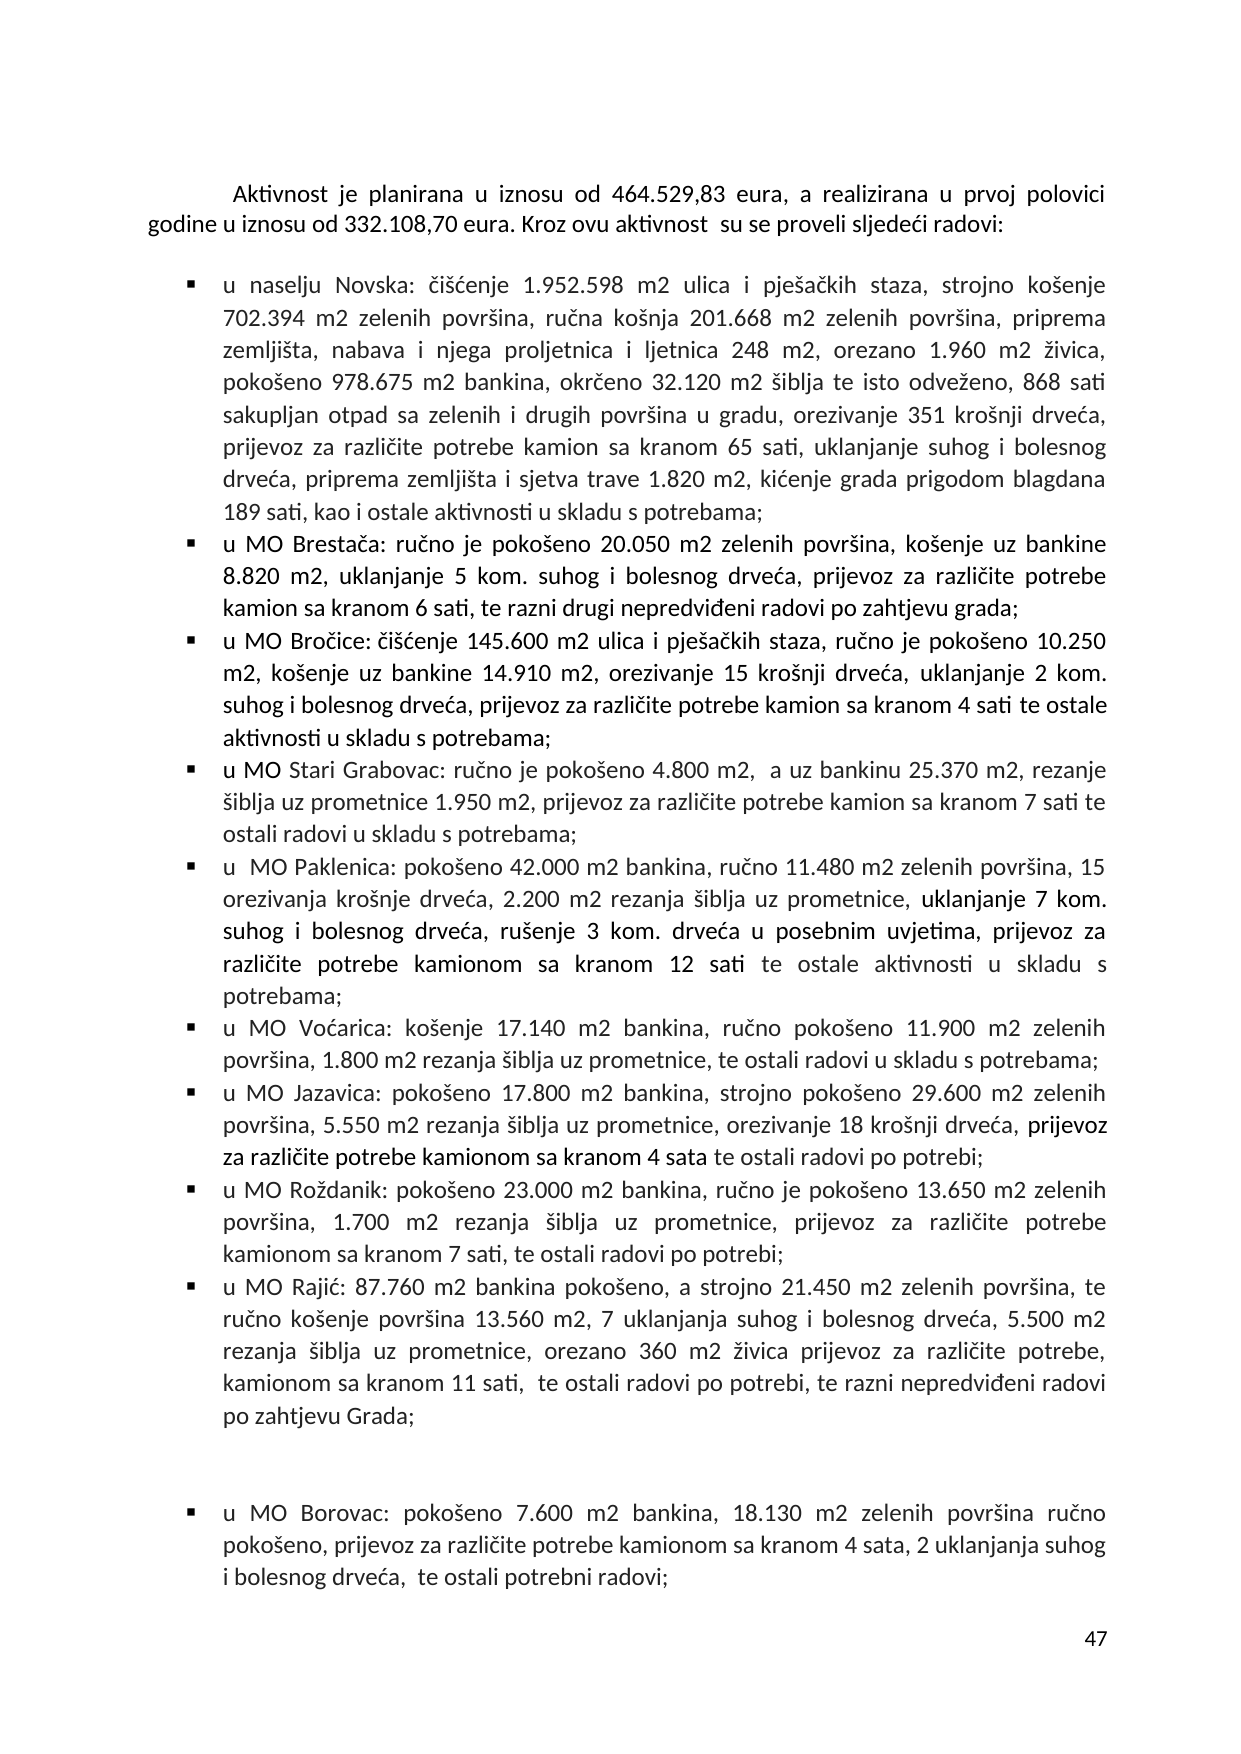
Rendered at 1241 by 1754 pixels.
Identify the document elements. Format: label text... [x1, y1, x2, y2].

list u MO Bročice: čišćenje 145.600 m2 ulica i pješačkih staza, ručno je pokošeno 10.250 m2, košenje uz bankine 14.910 m2, orezivanje 15 krošnji drveća, uklanjanje 2 kom. suhog i bolesnog drveća, prijevoz za različite potrebe kamion sa kranom 4 sati te ostale aktivnosti u skladu s potrebama; [185, 625, 1107, 752]
list u MO Stari Grabovac: ručno je pokošeno 4.800 m2, a uz bankinu 25.370 m2, rezanje šiblja uz prometnice 1.950 m2, prijevoz za različite potrebe kamion sa kranom 7 sati te ostali radovi u skladu s potrebama; [185, 754, 1107, 849]
list u naselju Novska: čišćenje 1.952.598 m2 ulica i pješačkih staza, strojno košenje 702.394 m2 zelenih površina, ručna košnja 201.668 m2 zelenih površina, priprema zemljišta, nabava i njega proljetnica i ljetnica 248 m2, orezano 1.960 m2 živica, pokošeno 978.675 m2 bankina, okrčeno 32.120 m2 šiblja te isto odveženo, 868 sati sakupljan otpad sa zelenih i drugih površina u gradu, orezivanje 351 krošnji drveća, prijevoz za različite potrebe kamion sa kranom 65 sati, uklanjanje suhog i bolesnog drveća, priprema zemljišta i sjetva trave 1.820 m2, kićenje grada prigodom blagdana 189 sati, kao i ostale aktivnosti u skladu s potrebama; [185, 270, 1107, 526]
list u MO Rajić: 87.760 m2 bankina pokošeno, a strojno 21.450 m2 zelenih površina, te ručno košenje površina 13.560 m2, 7 uklanjanja suhog i bolesnog drveća, 5.500 m2 rezanja šiblja uz prometnice, orezano 360 m2 živica prijevoz za različite potrebe, kamionom sa kranom 11 sati, te ostali radovi po potrebi, te razni nepredviđeni radovi po zahtjevu Grada; [185, 1271, 1107, 1430]
text Aktivnost je planirana u iznosu od 464.529,83 eura, a realizirana u prvoj polovici godine u iznosu od 332.108,70 eura. Kroz ovu aktivnost su se proveli sljedeći radovi: [148, 178, 1107, 239]
list u MO Paklenica: pokošeno 42.000 m2 bankina, ručno 11.480 m2 zelenih površina, 15 orezivanja krošnje drveća, 2.200 m2 rezanja šiblja uz prometnice, uklanjanje 7 kom. suhog i bolesnog drveća, rušenje 3 kom. drveća u posebnim uvjetima, prijevoz za različite potrebe kamionom sa kranom 12 sati te ostale aktivnosti u skladu s potrebama; [185, 851, 1107, 1011]
list u MO Jazavica: pokošeno 17.800 m2 bankina, strojno pokošeno 29.600 m2 zelenih površina, 5.550 m2 rezanja šiblja uz prometnice, orezivanje 18 krošnji drveća, prijevoz za različite potrebe kamionom sa kranom 4 sata te ostali radovi po potrebi; [185, 1077, 1107, 1172]
list u MO Borovac: pokošeno 7.600 m2 bankina, 18.130 m2 zelenih površina ručno pokošeno, prijevoz za različite potrebe kamionom sa kranom 4 sata, 2 uklanjanja suhog i bolesnog drveća, te ostali potrebni radovi; [185, 1497, 1107, 1592]
list u MO Roždanik: pokošeno 23.000 m2 bankina, ručno je pokošeno 13.650 m2 zelenih površina, 1.700 m2 rezanja šiblja uz prometnice, prijevoz za različite potrebe kamionom sa kranom 7 sati, te ostali radovi po potrebi; [185, 1174, 1107, 1269]
list u MO Voćarica: košenje 17.140 m2 bankina, ručno pokošeno 11.900 m2 zelenih površina, 1.800 m2 rezanja šiblja uz prometnice, te ostali radovi u skladu s potrebama; [185, 1012, 1107, 1075]
list u MO Brestača: ručno je pokošeno 20.050 m2 zelenih površina, košenje uz bankine 8.820 m2, uklanjanje 5 kom. suhog i bolesnog drveća, prijevoz za različite potrebe kamion sa kranom 6 sati, te razni drugi nepredviđeni radovi po zahtjevu grada; [185, 528, 1107, 623]
